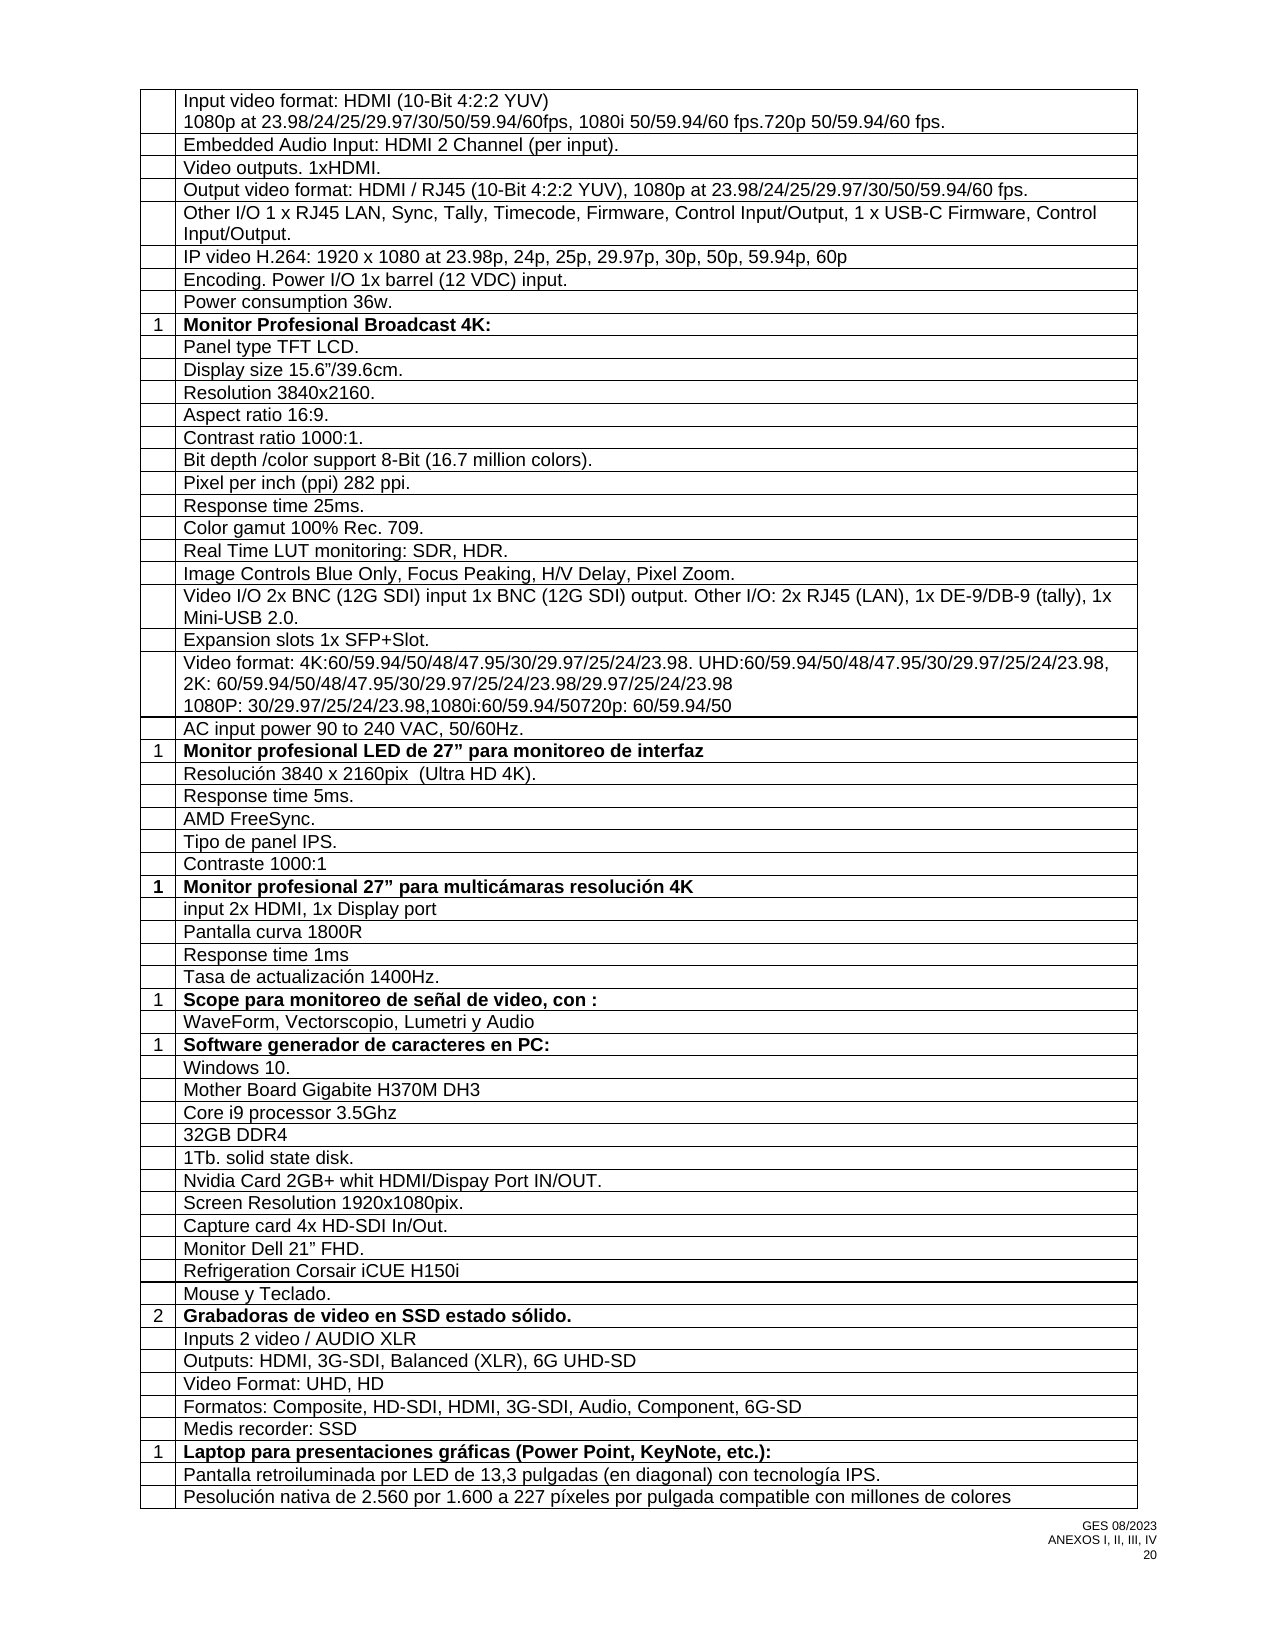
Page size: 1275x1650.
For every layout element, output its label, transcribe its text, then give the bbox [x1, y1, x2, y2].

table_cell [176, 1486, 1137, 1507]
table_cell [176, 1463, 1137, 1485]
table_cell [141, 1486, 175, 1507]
table_cell [141, 808, 175, 829]
table_cell [141, 336, 175, 358]
table_cell [141, 517, 175, 539]
table_cell Resolution 3840x2160. [176, 381, 1137, 403]
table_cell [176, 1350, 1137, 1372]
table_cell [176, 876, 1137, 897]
table_cell Image Controls Blue Only, Focus Peaking, H/V Delay, Pixel Zoom. [176, 562, 1137, 584]
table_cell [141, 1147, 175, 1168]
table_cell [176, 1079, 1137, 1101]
table_cell [141, 404, 175, 426]
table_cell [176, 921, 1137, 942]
table_cell [141, 179, 175, 201]
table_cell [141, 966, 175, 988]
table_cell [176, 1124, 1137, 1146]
table_cell [141, 381, 175, 403]
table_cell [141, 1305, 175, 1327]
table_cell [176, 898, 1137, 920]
table_cell Contrast ratio 1000:1. [176, 427, 1137, 448]
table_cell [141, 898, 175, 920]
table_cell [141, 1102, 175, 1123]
table_cell [141, 785, 175, 807]
table_cell [141, 495, 175, 516]
table_cell Other I/O 1 x RJ45 LAN, Sync, Tally, Timecode, Firmware, Control Input/Output, 1 x USB-C Firmware, Control Input/Output. [176, 202, 1137, 245]
table_cell [141, 156, 175, 178]
table_cell [141, 763, 175, 784]
table_cell Real Time LUT monitoring: SDR, HDR. [176, 540, 1137, 561]
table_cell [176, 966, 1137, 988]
table_cell Output video format: HDMI / RJ45 (10-Bit 4:2:2 YUV), 1080p at 23.98/24/25/29.97/30/50/59.94/60 fps. [176, 179, 1137, 201]
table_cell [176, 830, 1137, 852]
table_cell Aspect ratio 16:9. [176, 404, 1137, 426]
table_cell [141, 652, 175, 716]
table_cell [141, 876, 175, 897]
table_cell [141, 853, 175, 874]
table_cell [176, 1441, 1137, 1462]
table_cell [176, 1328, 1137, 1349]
table_cell [141, 585, 175, 628]
table_cell Video outputs. 1xHDMI. [176, 156, 1137, 178]
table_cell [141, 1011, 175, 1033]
table_cell [141, 629, 175, 651]
table_cell [141, 202, 175, 245]
table_cell IP video H.264: 1920 x 1080 at 23.98p, 24p, 25p, 29.97p, 30p, 50p, 59.94p, 60p [176, 246, 1137, 267]
table_cell Embedded Audio Input: HDMI 2 Channel (per input). [176, 134, 1137, 155]
table_cell [141, 427, 175, 448]
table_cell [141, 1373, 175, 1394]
table_cell Power consumption 36w. [176, 291, 1137, 313]
table_cell [141, 90, 175, 133]
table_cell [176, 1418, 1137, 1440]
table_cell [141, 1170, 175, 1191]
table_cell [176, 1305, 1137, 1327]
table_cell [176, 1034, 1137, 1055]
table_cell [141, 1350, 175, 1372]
table_cell Color gamut 100% Rec. 709. [176, 517, 1137, 539]
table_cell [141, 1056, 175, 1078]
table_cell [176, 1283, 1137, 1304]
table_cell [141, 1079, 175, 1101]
table_cell Response time 5ms. [176, 785, 1137, 807]
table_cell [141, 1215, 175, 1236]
table_cell 1 [141, 314, 175, 335]
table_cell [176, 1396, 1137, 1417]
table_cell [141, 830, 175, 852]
table_cell Pixel per inch (ppi) 282 ppi. [176, 472, 1137, 493]
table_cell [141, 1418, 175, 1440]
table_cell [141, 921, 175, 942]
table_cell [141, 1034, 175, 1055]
table_cell Monitor Profesional Broadcast 4K: [176, 314, 1137, 335]
table_cell [141, 269, 175, 290]
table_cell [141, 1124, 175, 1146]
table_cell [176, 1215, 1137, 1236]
table_cell AC input power 90 to 240 VAC, 50/60Hz. [176, 718, 1137, 739]
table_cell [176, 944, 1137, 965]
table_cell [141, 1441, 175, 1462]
table_cell Encoding. Power I/O 1x barrel (12 VDC) input. [176, 269, 1137, 290]
table_cell [141, 562, 175, 584]
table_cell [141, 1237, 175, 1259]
table_cell [141, 134, 175, 155]
table_cell Video format: 4K:60/59.94/50/48/47.95/30/29.97/25/24/23.98. UHD:60/59.94/50/48/47.95/30/29.97/25/24/23.98, 2K: 60/59.94/50/48/47.95/30/29.97/25/24/23.98/29.97/25/24/23.98 1080P: 30/29.97/25/24/23.98,1080i:60/59.94/50720p: 60/59.94/50 [176, 652, 1137, 716]
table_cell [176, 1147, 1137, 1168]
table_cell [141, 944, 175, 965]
table_cell [141, 359, 175, 380]
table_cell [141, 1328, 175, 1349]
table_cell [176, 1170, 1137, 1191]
table_cell Video I/O 2x BNC (12G SDI) input 1x BNC (12G SDI) output. Other I/O: 2x RJ45 (LAN), 1x DE-9/DB-9 (tally), 1x Mini-USB 2.0. [176, 585, 1137, 628]
table_cell Panel type TFT LCD. [176, 336, 1137, 358]
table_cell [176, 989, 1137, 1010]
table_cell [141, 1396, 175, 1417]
table_cell [141, 718, 175, 739]
table_cell [141, 472, 175, 493]
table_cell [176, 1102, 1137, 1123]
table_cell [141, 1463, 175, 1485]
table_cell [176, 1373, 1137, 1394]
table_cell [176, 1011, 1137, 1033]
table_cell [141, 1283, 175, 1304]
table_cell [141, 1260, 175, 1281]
table_cell Display size 15.6”/39.6cm. [176, 359, 1137, 380]
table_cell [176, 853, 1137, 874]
table_cell AMD FreeSync. [176, 808, 1137, 829]
table_cell Response time 25ms. [176, 495, 1137, 516]
table_cell Expansion slots 1x SFP+Slot. [176, 629, 1137, 651]
table_cell [141, 540, 175, 561]
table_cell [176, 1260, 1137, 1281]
table_cell [141, 246, 175, 267]
table_cell [141, 291, 175, 313]
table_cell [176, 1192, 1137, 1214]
table_cell Monitor profesional LED de 27” para monitoreo de interfaz [176, 740, 1137, 762]
table_cell Bit depth /color support 8-Bit (16.7 million colors). [176, 449, 1137, 471]
table_cell 1 [141, 740, 175, 762]
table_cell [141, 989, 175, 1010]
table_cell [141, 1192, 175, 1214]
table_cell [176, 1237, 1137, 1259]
table_cell [141, 449, 175, 471]
table_cell Input video format: HDMI (10-Bit 4:2:2 YUV) 1080p at 23.98/24/25/29.97/30/50/59.94/60fps, 1080i 50/59.94/60 fps.720p 50/59.94/60 fps. [176, 90, 1137, 133]
table_cell Resolución 3840 x 2160pix (Ultra HD 4K). [176, 763, 1137, 784]
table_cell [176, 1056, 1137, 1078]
